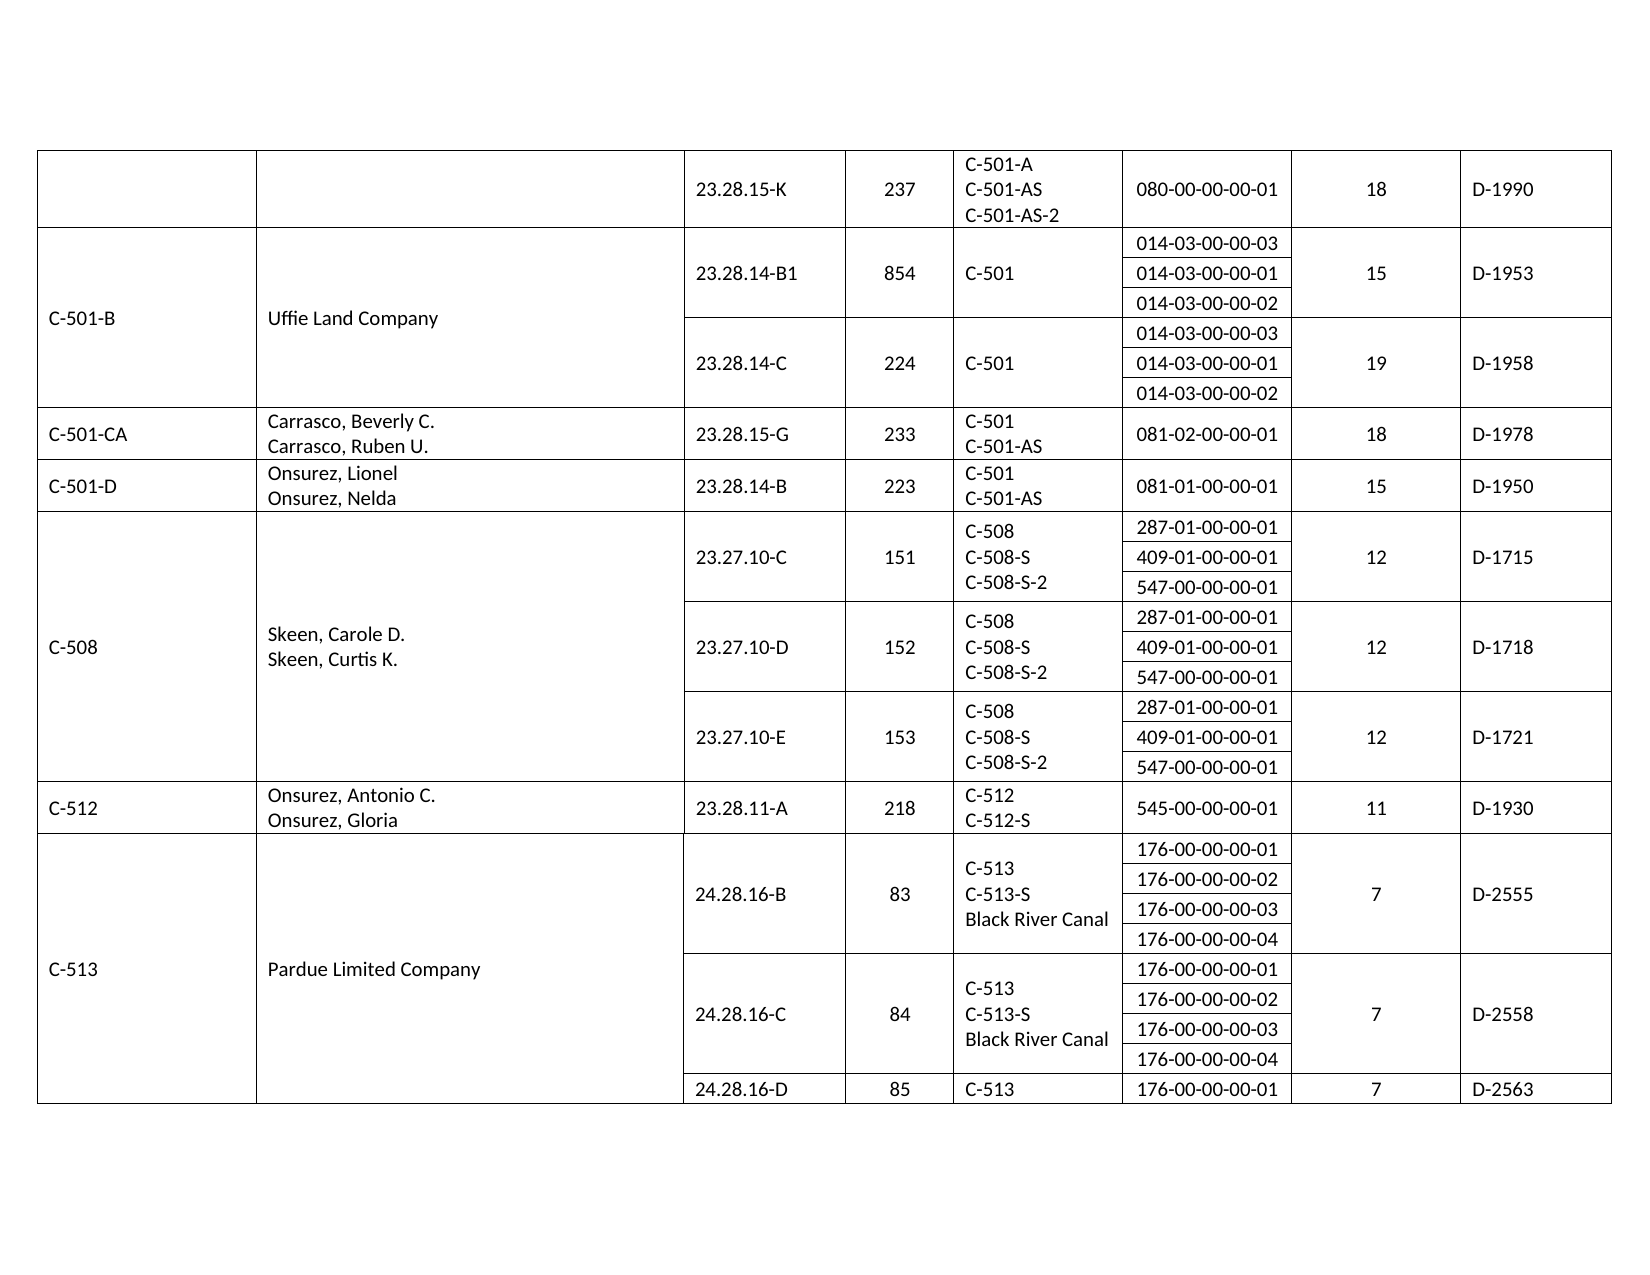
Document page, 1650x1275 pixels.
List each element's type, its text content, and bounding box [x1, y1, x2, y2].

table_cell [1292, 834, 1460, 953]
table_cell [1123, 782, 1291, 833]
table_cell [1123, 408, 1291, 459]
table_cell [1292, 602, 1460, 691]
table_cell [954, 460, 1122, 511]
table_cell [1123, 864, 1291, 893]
table_cell 237 [846, 151, 953, 227]
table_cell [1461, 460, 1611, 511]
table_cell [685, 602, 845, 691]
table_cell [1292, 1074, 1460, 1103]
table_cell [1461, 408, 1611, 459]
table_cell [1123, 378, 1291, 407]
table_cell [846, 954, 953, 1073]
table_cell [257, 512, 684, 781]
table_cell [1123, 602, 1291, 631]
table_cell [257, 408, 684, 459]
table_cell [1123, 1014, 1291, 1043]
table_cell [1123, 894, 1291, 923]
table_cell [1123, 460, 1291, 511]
table_cell Uffie Land Company [257, 228, 684, 407]
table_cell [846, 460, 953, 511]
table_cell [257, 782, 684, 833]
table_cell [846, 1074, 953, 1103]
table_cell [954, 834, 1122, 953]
table_cell 23.28.15-K [685, 151, 845, 227]
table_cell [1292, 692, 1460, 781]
table_cell C-501-B [38, 228, 256, 407]
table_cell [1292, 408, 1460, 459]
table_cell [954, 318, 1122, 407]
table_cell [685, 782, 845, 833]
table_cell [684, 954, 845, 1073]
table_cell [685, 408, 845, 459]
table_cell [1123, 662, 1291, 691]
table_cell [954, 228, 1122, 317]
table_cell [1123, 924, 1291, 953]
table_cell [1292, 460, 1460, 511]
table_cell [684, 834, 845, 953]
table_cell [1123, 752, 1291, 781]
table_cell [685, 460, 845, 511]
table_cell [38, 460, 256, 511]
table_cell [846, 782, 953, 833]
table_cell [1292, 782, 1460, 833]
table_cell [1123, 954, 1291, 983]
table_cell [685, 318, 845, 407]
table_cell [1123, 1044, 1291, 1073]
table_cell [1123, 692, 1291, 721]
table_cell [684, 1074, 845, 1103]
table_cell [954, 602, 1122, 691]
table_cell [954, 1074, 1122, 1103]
table_cell 080-00-00-00-01 [1123, 151, 1291, 227]
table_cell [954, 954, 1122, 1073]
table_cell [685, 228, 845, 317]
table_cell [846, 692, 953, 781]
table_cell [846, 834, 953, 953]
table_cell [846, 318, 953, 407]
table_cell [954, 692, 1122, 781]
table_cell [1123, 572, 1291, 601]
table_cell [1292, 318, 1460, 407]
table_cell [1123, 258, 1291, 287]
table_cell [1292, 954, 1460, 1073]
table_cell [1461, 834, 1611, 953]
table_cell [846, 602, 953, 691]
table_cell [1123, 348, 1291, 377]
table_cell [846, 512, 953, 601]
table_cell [954, 151, 1122, 227]
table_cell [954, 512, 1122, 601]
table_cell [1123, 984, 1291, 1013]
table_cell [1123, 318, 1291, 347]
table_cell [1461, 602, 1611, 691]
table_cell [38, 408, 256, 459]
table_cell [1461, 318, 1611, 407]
table_cell D-1990 [1461, 151, 1611, 227]
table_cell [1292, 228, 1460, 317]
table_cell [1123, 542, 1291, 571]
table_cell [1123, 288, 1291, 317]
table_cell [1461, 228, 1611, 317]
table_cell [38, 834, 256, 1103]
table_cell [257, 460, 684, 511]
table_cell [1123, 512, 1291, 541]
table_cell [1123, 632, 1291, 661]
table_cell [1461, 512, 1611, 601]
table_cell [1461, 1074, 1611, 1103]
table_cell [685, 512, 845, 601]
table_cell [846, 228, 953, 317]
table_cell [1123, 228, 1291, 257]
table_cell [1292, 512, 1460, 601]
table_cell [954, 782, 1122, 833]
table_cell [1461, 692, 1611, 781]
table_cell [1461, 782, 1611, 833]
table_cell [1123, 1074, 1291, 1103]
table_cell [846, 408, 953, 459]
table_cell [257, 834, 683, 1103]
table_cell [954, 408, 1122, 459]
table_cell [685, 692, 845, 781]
table_cell 18 [1292, 151, 1460, 227]
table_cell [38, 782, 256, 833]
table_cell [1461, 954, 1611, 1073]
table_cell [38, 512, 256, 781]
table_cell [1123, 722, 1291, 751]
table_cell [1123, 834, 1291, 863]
